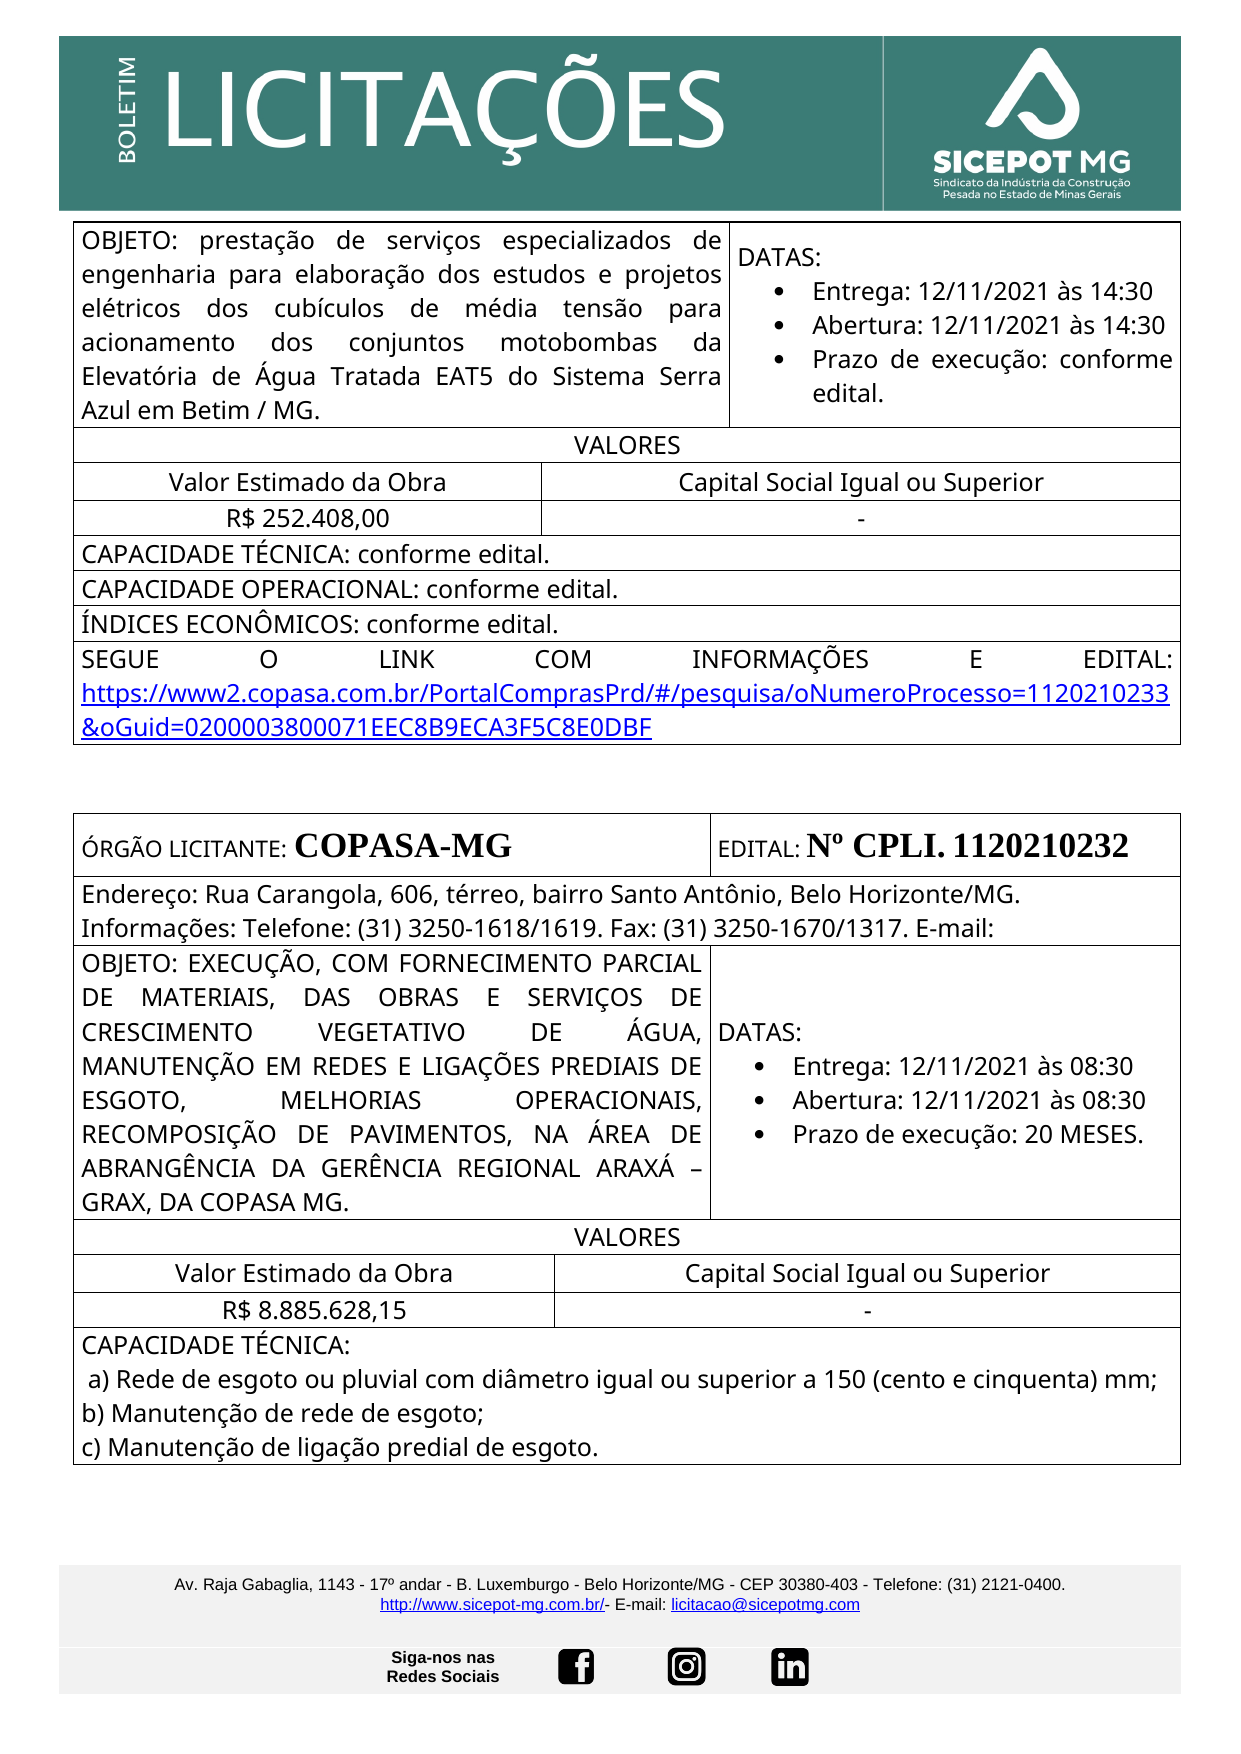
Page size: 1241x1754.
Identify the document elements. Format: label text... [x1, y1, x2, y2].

table_cell DATAS: Entrega: 12/11/2021 às 14:30 Abertura: 12/11/2021 às 14:30 Prazo de execução: conforme edital. [730, 223, 1180, 427]
table_cell - [555, 1293, 1180, 1327]
table_cell OBJETO: EXECUÇÃO, COM FORNECIMENTO PARCIAL DE MATERIAIS, DAS OBRAS E SERVIÇOS DE CRESCIMENTO VEGETATIVO DE ÁGUA, MANUTENÇÃO EM REDES E LIGAÇÕES PREDIAIS DE ESGOTO, MELHORIAS OPERACIONAIS, RECOMPOSIÇÃO DE PAVIMENTOS, NA ÁREA DE ABRANGÊNCIA DA GERÊNCIA REGIONAL ARAXÁ – GRAX, DA COPASA MG. [74, 946, 710, 1218]
picture [771, 1648, 809, 1686]
table_cell ÍNDICES ECONÔMICOS: conforme edital. [74, 606, 1180, 641]
table_cell CAPACIDADE TÉCNICA: a) Rede de esgoto ou pluvial com diâmetro igual ou superior a 150 (cento e cinquenta) mm; b) Manutenção de rede de esgoto; c) Manutenção de ligação predial de esgoto. [74, 1328, 1180, 1464]
table_cell R$ 8.885.628,15 [74, 1293, 554, 1327]
table_cell DATAS: Entrega: 12/11/2021 às 08:30 Abertura: 12/11/2021 às 08:30 Prazo de execução: 20 MESES. [711, 946, 1180, 1218]
table_header ÓRGÃO LICITANTE: COPASA-MG [74, 814, 710, 876]
table_cell Capital Social Igual ou Superior [555, 1255, 1180, 1292]
table_cell CAPACIDADE TÉCNICA: conforme edital. [74, 536, 1180, 570]
picture [557, 1648, 594, 1685]
table_cell VALORES [74, 1220, 1180, 1254]
picture [59, 36, 1181, 211]
table_cell VALORES [74, 428, 1180, 462]
table_cell SEGUE O LINK COM INFORMAÇÕES E EDITAL: https://www2.copasa.com.br/PortalComprasPrd/#/pesquisa/oNumeroProcesso=1120210233&oGuid=0200003800071EEC8B9ECA3F5C8E0DBF [74, 642, 1180, 744]
table_cell Capital Social Igual ou Superior [542, 463, 1180, 500]
table_cell OBJETO: prestação de serviços especializados de engenharia para elaboração dos estudos e projetos elétricos dos cubículos de média tensão para acionamento dos conjuntos motobombas da Elevatória de Água Tratada EAT5 do Sistema Serra Azul em Betim / MG. [74, 223, 729, 427]
table_header EDITAL: Nº CPLI. 1120210232 [711, 814, 1180, 876]
table_cell CAPACIDADE OPERACIONAL: conforme edital. [74, 571, 1180, 605]
picture [667, 1647, 706, 1686]
table_cell Valor Estimado da Obra [74, 463, 541, 500]
table_cell - [542, 501, 1180, 535]
table_cell R$ 252.408,00 [74, 501, 541, 535]
table_cell Valor Estimado da Obra [74, 1255, 554, 1292]
table_cell Endereço: Rua Carangola, 606, térreo, bairro Santo Antônio, Belo Horizonte/MG. Informações: Telefone: (31) 3250-1618/1619. Fax: (31) 3250-1670/1317. E-mail: [74, 877, 1180, 945]
